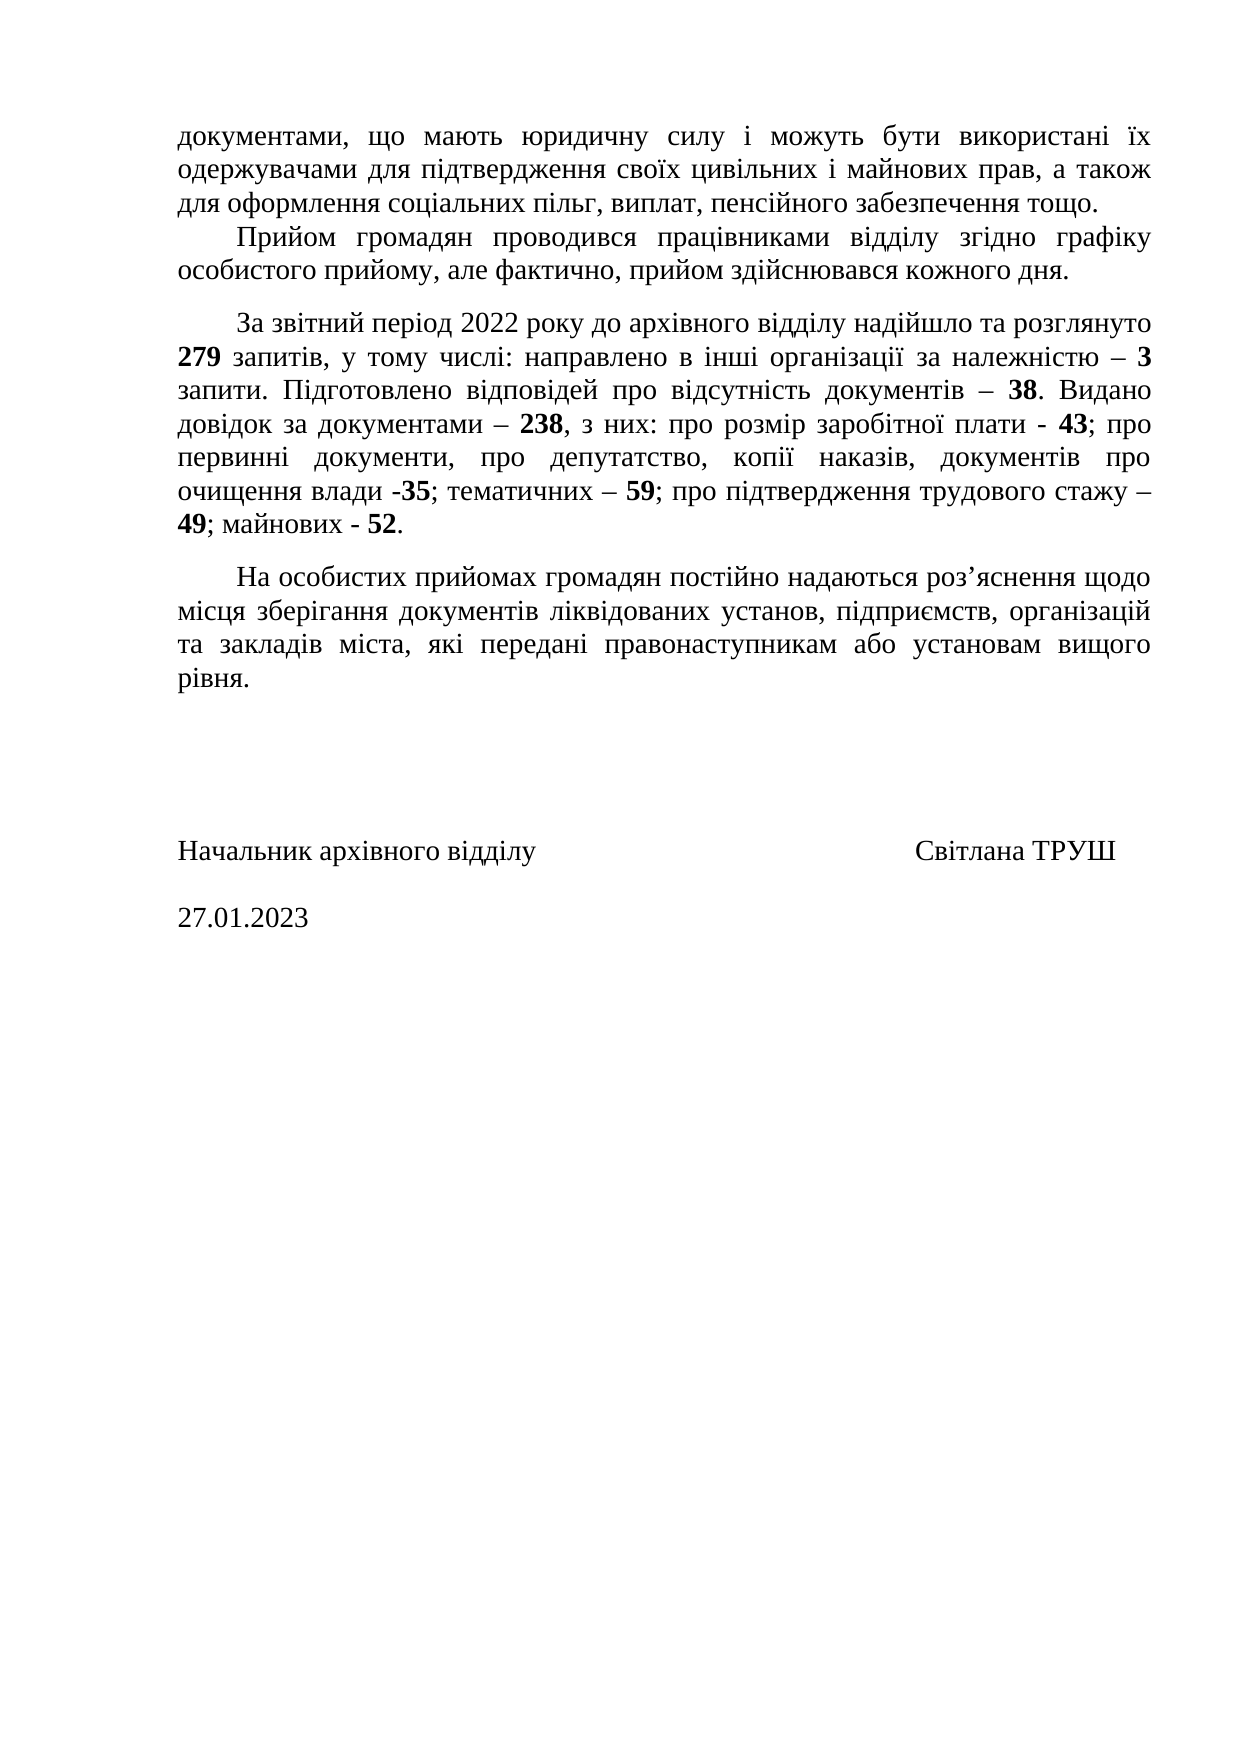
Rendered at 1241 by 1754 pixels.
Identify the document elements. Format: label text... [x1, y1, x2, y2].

text 27.01.2023 [177, 900, 1152, 934]
text За звітний період 2022 року до архівного відділу надійшло та розглянуто 279 запитів, у тому числі: направлено в інші організації за належністю – 3 запити. Підготовлено відповідей про відсутність документів – 38. Видано довідок за документами – 238, з них: про розмір заробітної плати - 43; про первинні документи, про депутатство, копії наказів, документів про очищення влади -35; тематичних – 59; про підтвердження трудового стажу – 49; майнових - 52. [177, 305, 1152, 540]
text Прийом громадян проводився працівниками відділу згідно графіку особистого прийому, але фактично, прийом здійснювався кожного дня. [177, 219, 1152, 286]
text На особистих прийомах громадян постійно надаються роз’яснення щодо місця зберігання документів ліквідованих установ, підприємств, організацій та закладів міста, які передані правонаступникам або установам вищого рівня. [177, 559, 1152, 694]
text Начальник архівного відділу Світлана ТРУШ [177, 833, 1152, 867]
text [177, 118, 1152, 219]
